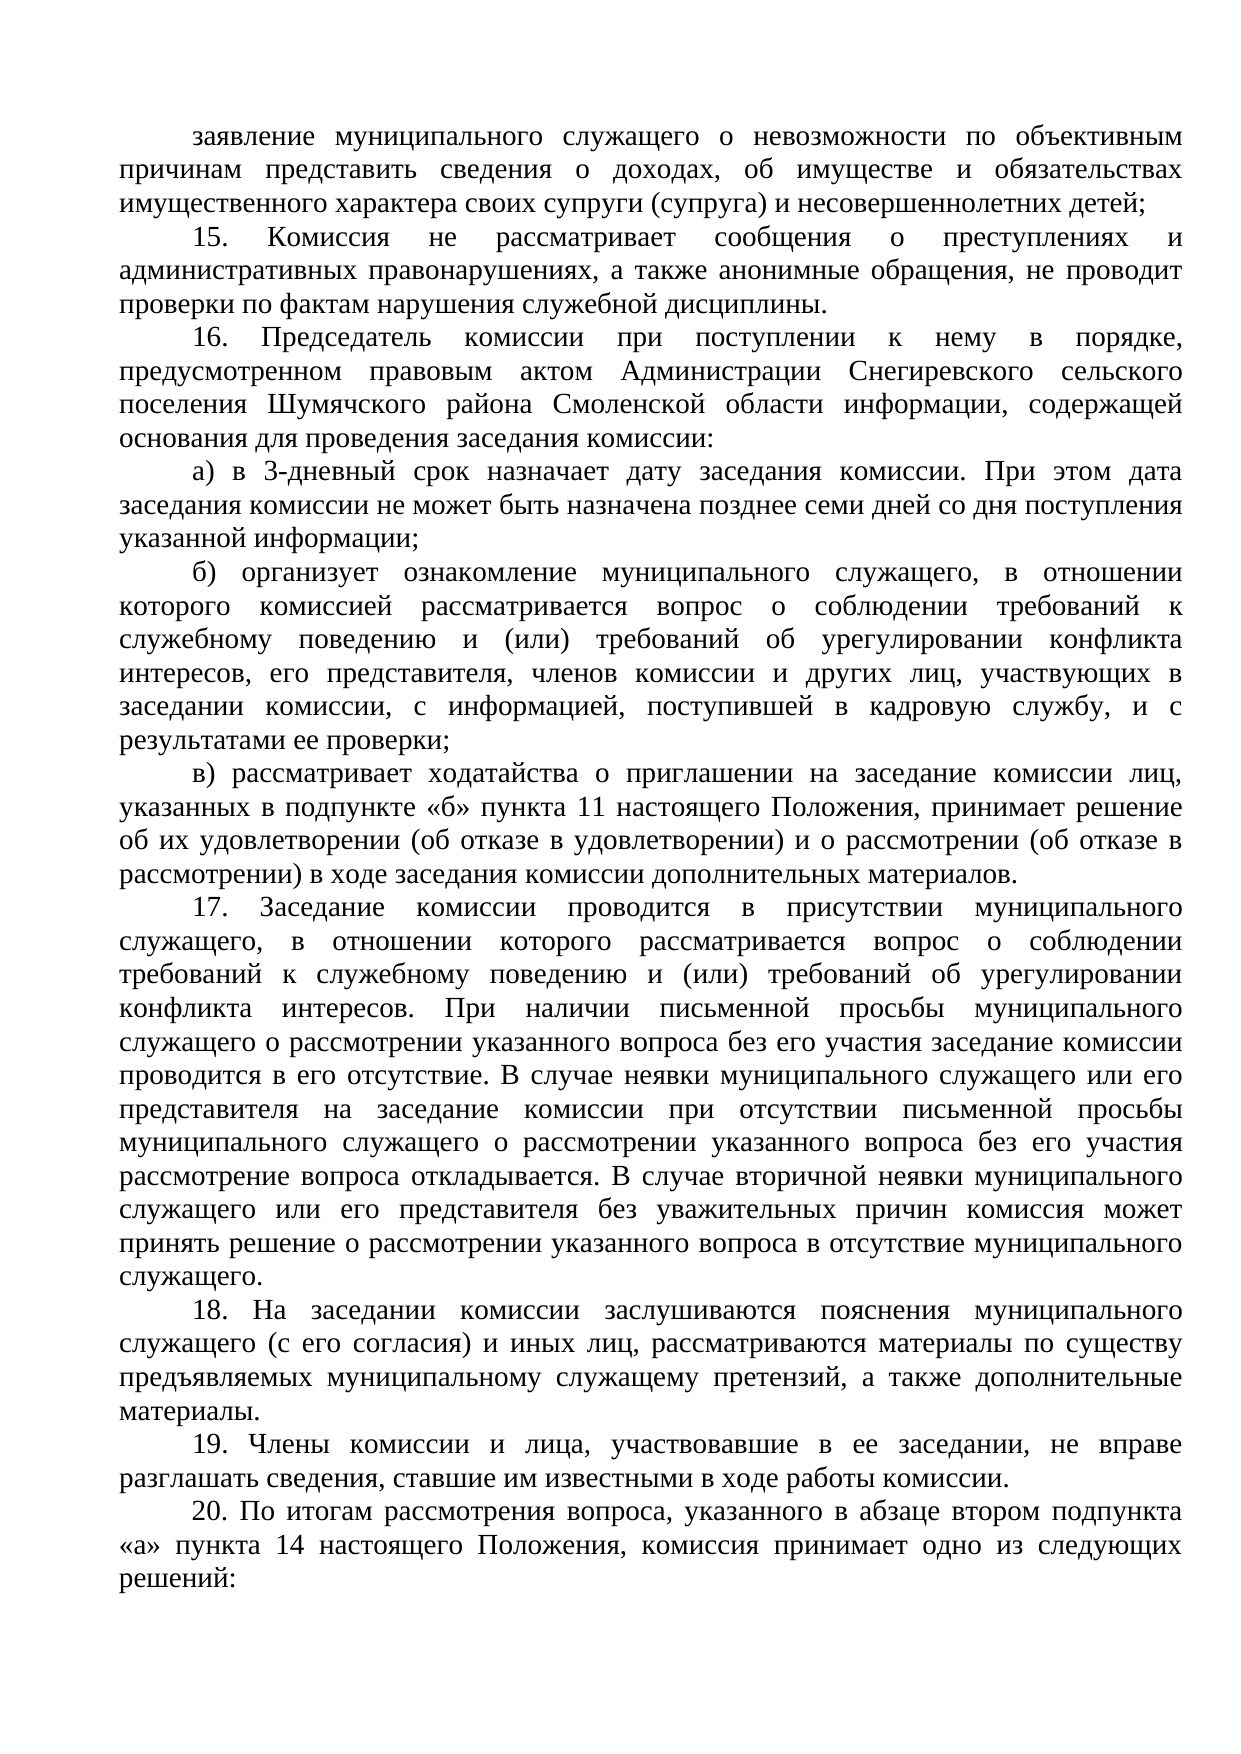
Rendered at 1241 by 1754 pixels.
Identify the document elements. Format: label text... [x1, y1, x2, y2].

text 19. Члены комиссии и лица, участвовавшие в ее заседании, не вправе разглашать сведения, ставшие им известными в ходе работы комиссии. [119, 1426, 1183, 1493]
text 20. По итогам рассмотрения вопроса, указанного в абзаце втором подпункта «а» пункта 14 настоящего Положения, комиссия принимает одно из следующих решений: [119, 1493, 1183, 1594]
text в) рассматривает ходатайства о приглашении на заседание комиссии лиц, указанных в подпункте «б» пункта 11 настоящего Положения, принимает решение об их удовлетворении (об отказе в удовлетворении) и о рассмотрении (об отказе в рассмотрении) в ходе заседания комиссии дополнительных материалов. [119, 755, 1183, 889]
text 15. Комиссия не рассматривает сообщения о преступлениях и административных правонарушениях, а также анонимные обращения, не проводит проверки по фактам нарушения служебной дисциплины. [119, 219, 1183, 319]
text 16. Председатель комиссии при поступлении к нему в порядке, предусмотренном правовым актом Администрации Снегиревского сельского поселения Шумячского района Смоленской области информации, содержащей основания для проведения заседания комиссии: [119, 319, 1183, 453]
text а) в 3-дневный срок назначает дату заседания комиссии. При этом дата заседания комиссии не может быть назначена позднее семи дней со дня поступления указанной информации; [119, 453, 1183, 554]
text заявление муниципального служащего о невозможности по объективным причинам представить сведения о доходах, об имуществе и обязательствах имущественного характера своих супруги (супруга) и несовершеннолетних детей; [119, 118, 1183, 219]
text 17. Заседание комиссии проводится в присутствии муниципального служащего, в отношении которого рассматривается вопрос о соблюдении требований к служебному поведению и (или) требований об урегулировании конфликта интересов. При наличии письменной просьбы муниципального служащего о рассмотрении указанного вопроса без его участия заседание комиссии проводится в его отсутствие. В случае неявки муниципального служащего или его представителя на заседание комиссии при отсутствии письменной просьбы муниципального служащего о рассмотрении указанного вопроса без его участия рассмотрение вопроса откладывается. В случае вторичной неявки муниципального служащего или его представителя без уважительных причин комиссия может принять решение о рассмотрении указанного вопроса в отсутствие муниципального служащего. [119, 889, 1183, 1292]
text 18. На заседании комиссии заслушиваются пояснения муниципального служащего (с его согласия) и иных лиц, рассматриваются материалы по существу предъявляемых муниципальному служащему претензий, а также дополнительные материалы. [119, 1292, 1183, 1426]
text б) организует ознакомление муниципального служащего, в отношении которого комиссией рассматривается вопрос о соблюдении требований к служебному поведению и (или) требований об урегулировании конфликта интересов, его представителя, членов комиссии и других лиц, участвующих в заседании комиссии, с информацией, поступившей в кадровую службу, и с результатами ее проверки; [119, 554, 1183, 755]
